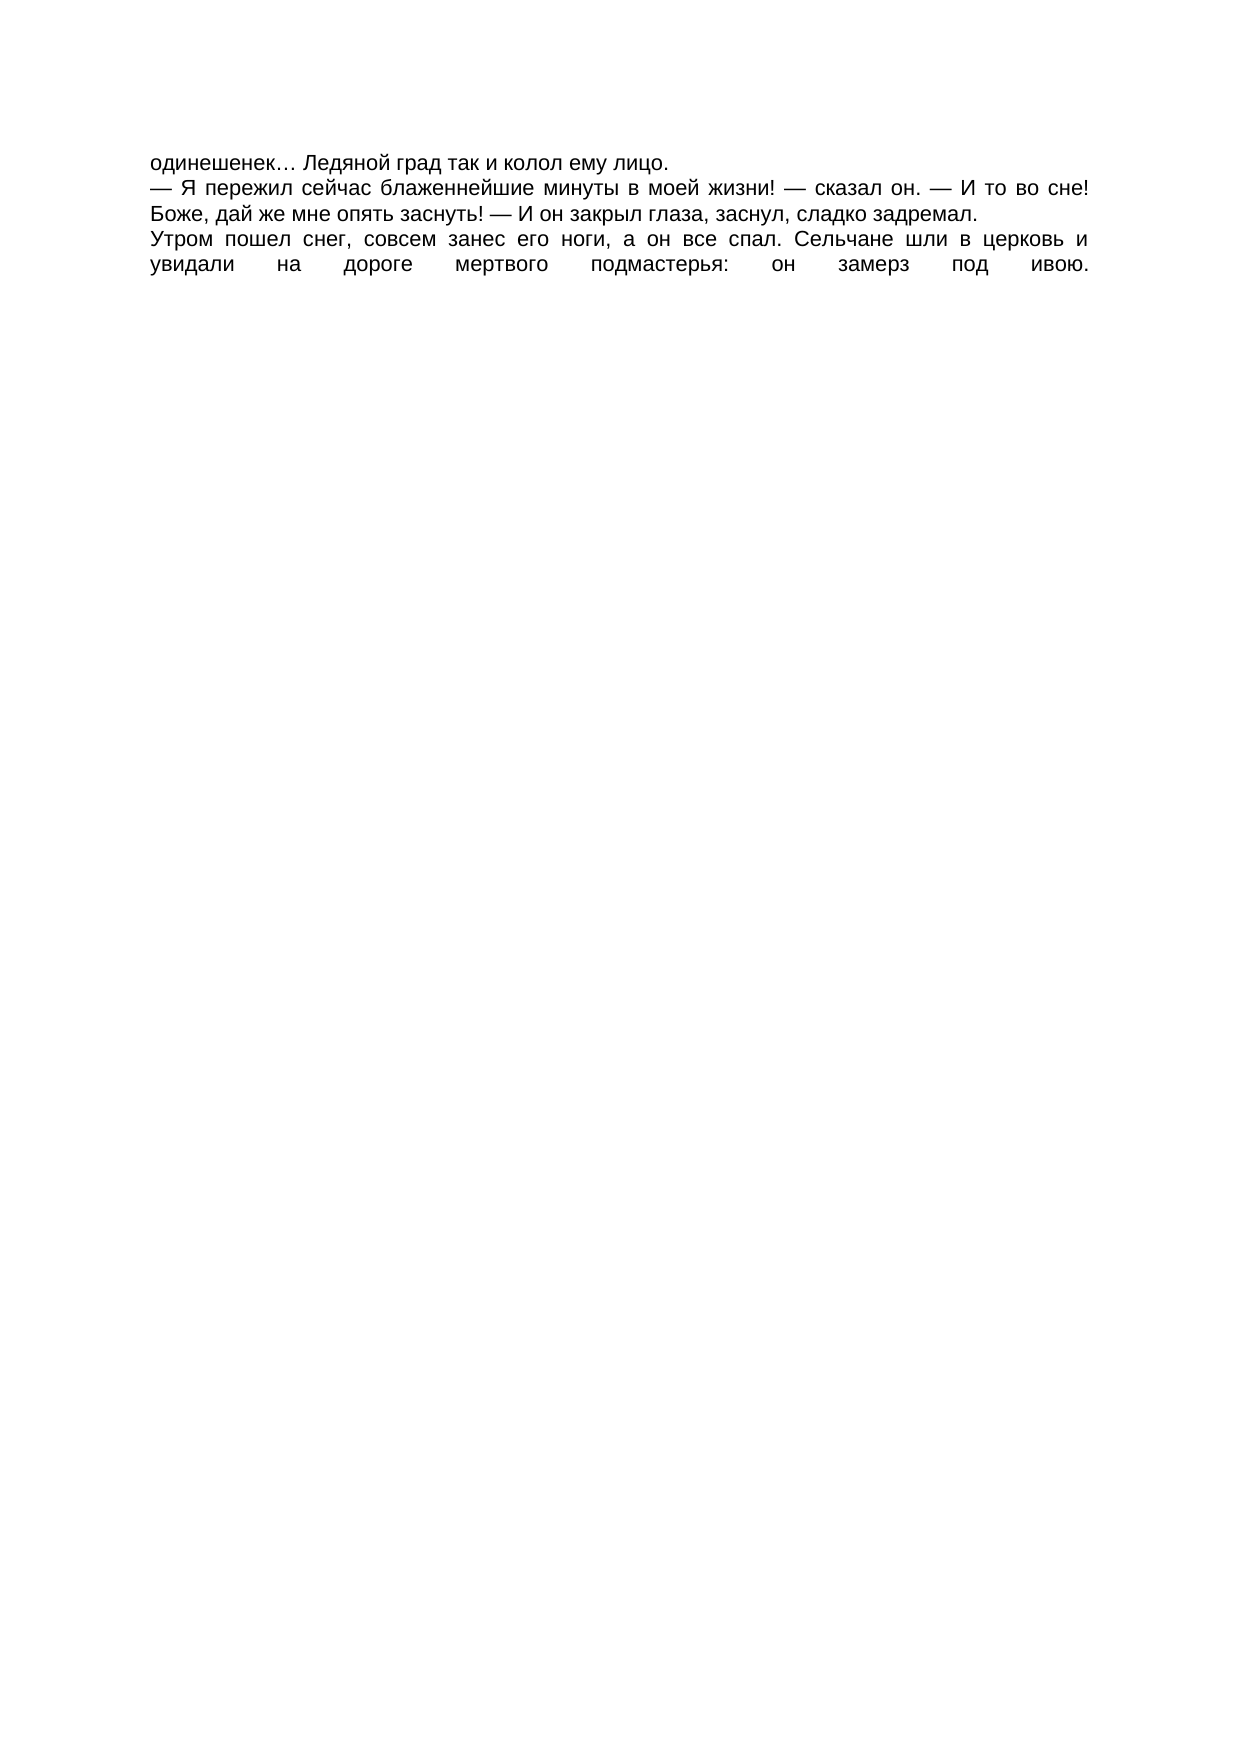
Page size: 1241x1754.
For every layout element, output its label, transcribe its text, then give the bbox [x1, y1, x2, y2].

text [150, 150, 1090, 175]
text — Я пережил сейчас блаженнейшие минуты в моей жизни! — сказал он. — И то во сне! Боже, дай же мне опять заснуть! — И он закрыл глаза, заснул, сладко задремал. [150, 175, 1090, 226]
text Утром пошел снег, совсем занес его ноги, а он все спал. Сельчане шли в церковь и увидали на дороге мертвого подмастерья: он замерз под ивою. [150, 226, 1090, 300]
